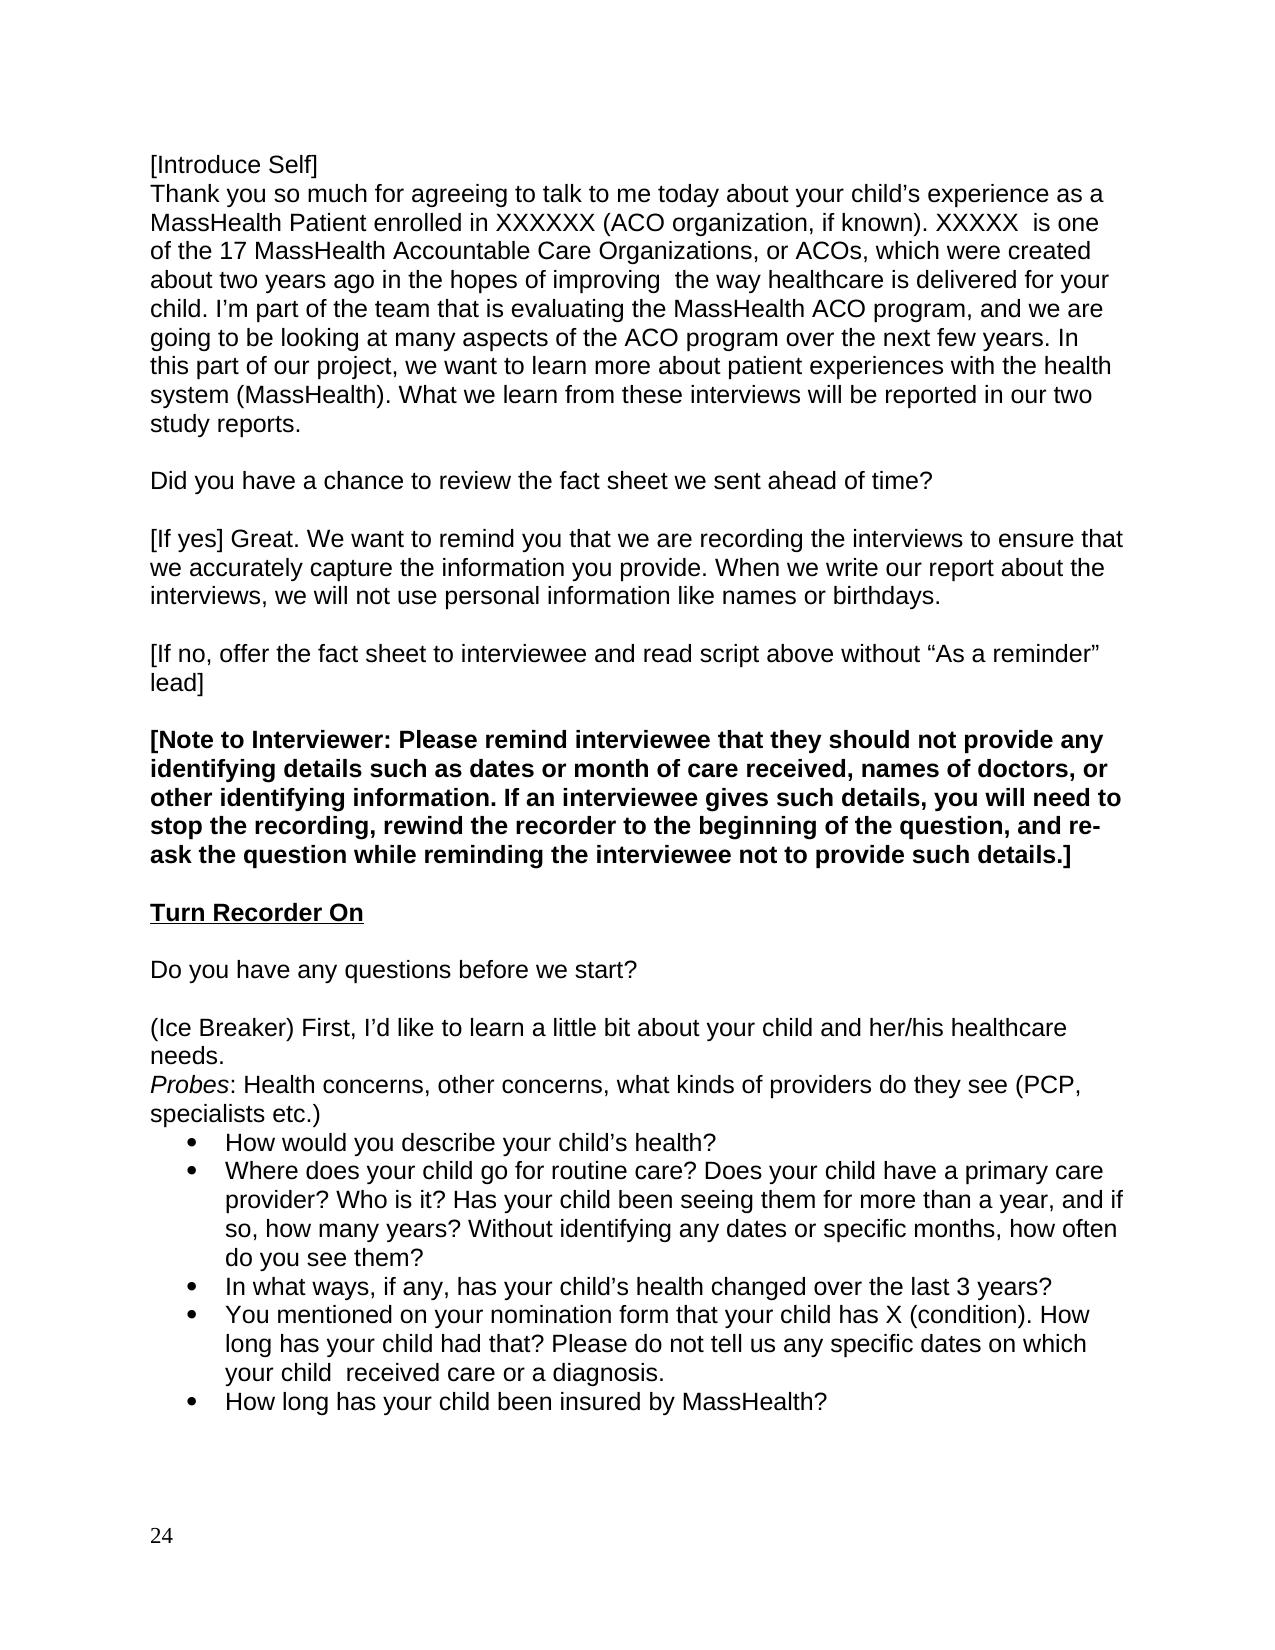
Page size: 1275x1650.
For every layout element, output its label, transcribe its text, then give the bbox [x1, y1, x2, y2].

text Probes: Health concerns, other concerns, what kinds of providers do they see (PCP, specialists etc.) [150, 1070, 1125, 1127]
text Do you have any questions before we start? [150, 955, 1125, 984]
list How long has your child been insured by MassHealth? [187, 1387, 1125, 1416]
text [Note to Interviewer: Please remind interviewee that they should not provide any identifying details such as dates or month of care received, names of doctors, or other identifying information. If an interviewee gives such details, you will need to stop the recording, rewind the recorder to the beginning of the question, and re-ask the question while reminding the interviewee not to provide such details.] [150, 725, 1125, 869]
text (Ice Breaker) First, I’d like to learn a little bit about your child and her/his healthcare needs. [150, 1012, 1125, 1070]
text Turn Recorder On [150, 897, 1125, 926]
text Thank you so much for agreeing to talk to me today about your child’s experience as a MassHealth Patient enrolled in XXXXXX (ACO organization, if known). XXXXX is one of the 17 MassHealth Accountable Care Organizations, or ACOs, which were created about two years ago in the hopes of improving the way healthcare is delivered for your child. I’m part of the team that is evaluating the MassHealth ACO program, and we are going to be looking at many aspects of the ACO program over the next few years. In this part of our project, we want to learn more about patient experiences with the health system (MassHealth). What we learn from these interviews will be reported in our two study reports. [150, 179, 1125, 437]
text [Introduce Self] [150, 150, 1125, 179]
text Did you have a chance to review the fact sheet we sent ahead of time? [150, 466, 1125, 495]
text [If no, offer the fact sheet to interviewee and read script above without “As a reminder” lead] [150, 639, 1125, 696]
text [If yes] Great. We want to remind you that we are recording the interviews to ensure that we accurately capture the information you provide. When we write our report about the interviews, we will not use personal information like names or birthdays. [150, 524, 1125, 610]
list How would you describe your child’s health? [187, 1127, 1125, 1156]
list In what ways, if any, has your child’s health changed over the last 3 years? [187, 1271, 1125, 1300]
list Where does your child go for routine care? Does your child have a primary care provider? Who is it? Has your child been seeing them for more than a year, and if so, how many years? Without identifying any dates or specific months, how often do you see them? [187, 1156, 1125, 1271]
list You mentioned on your nomination form that your child has X (condition). How long has your child had that? Please do not tell us any specific dates on which your child received care or a diagnosis. [187, 1300, 1125, 1387]
